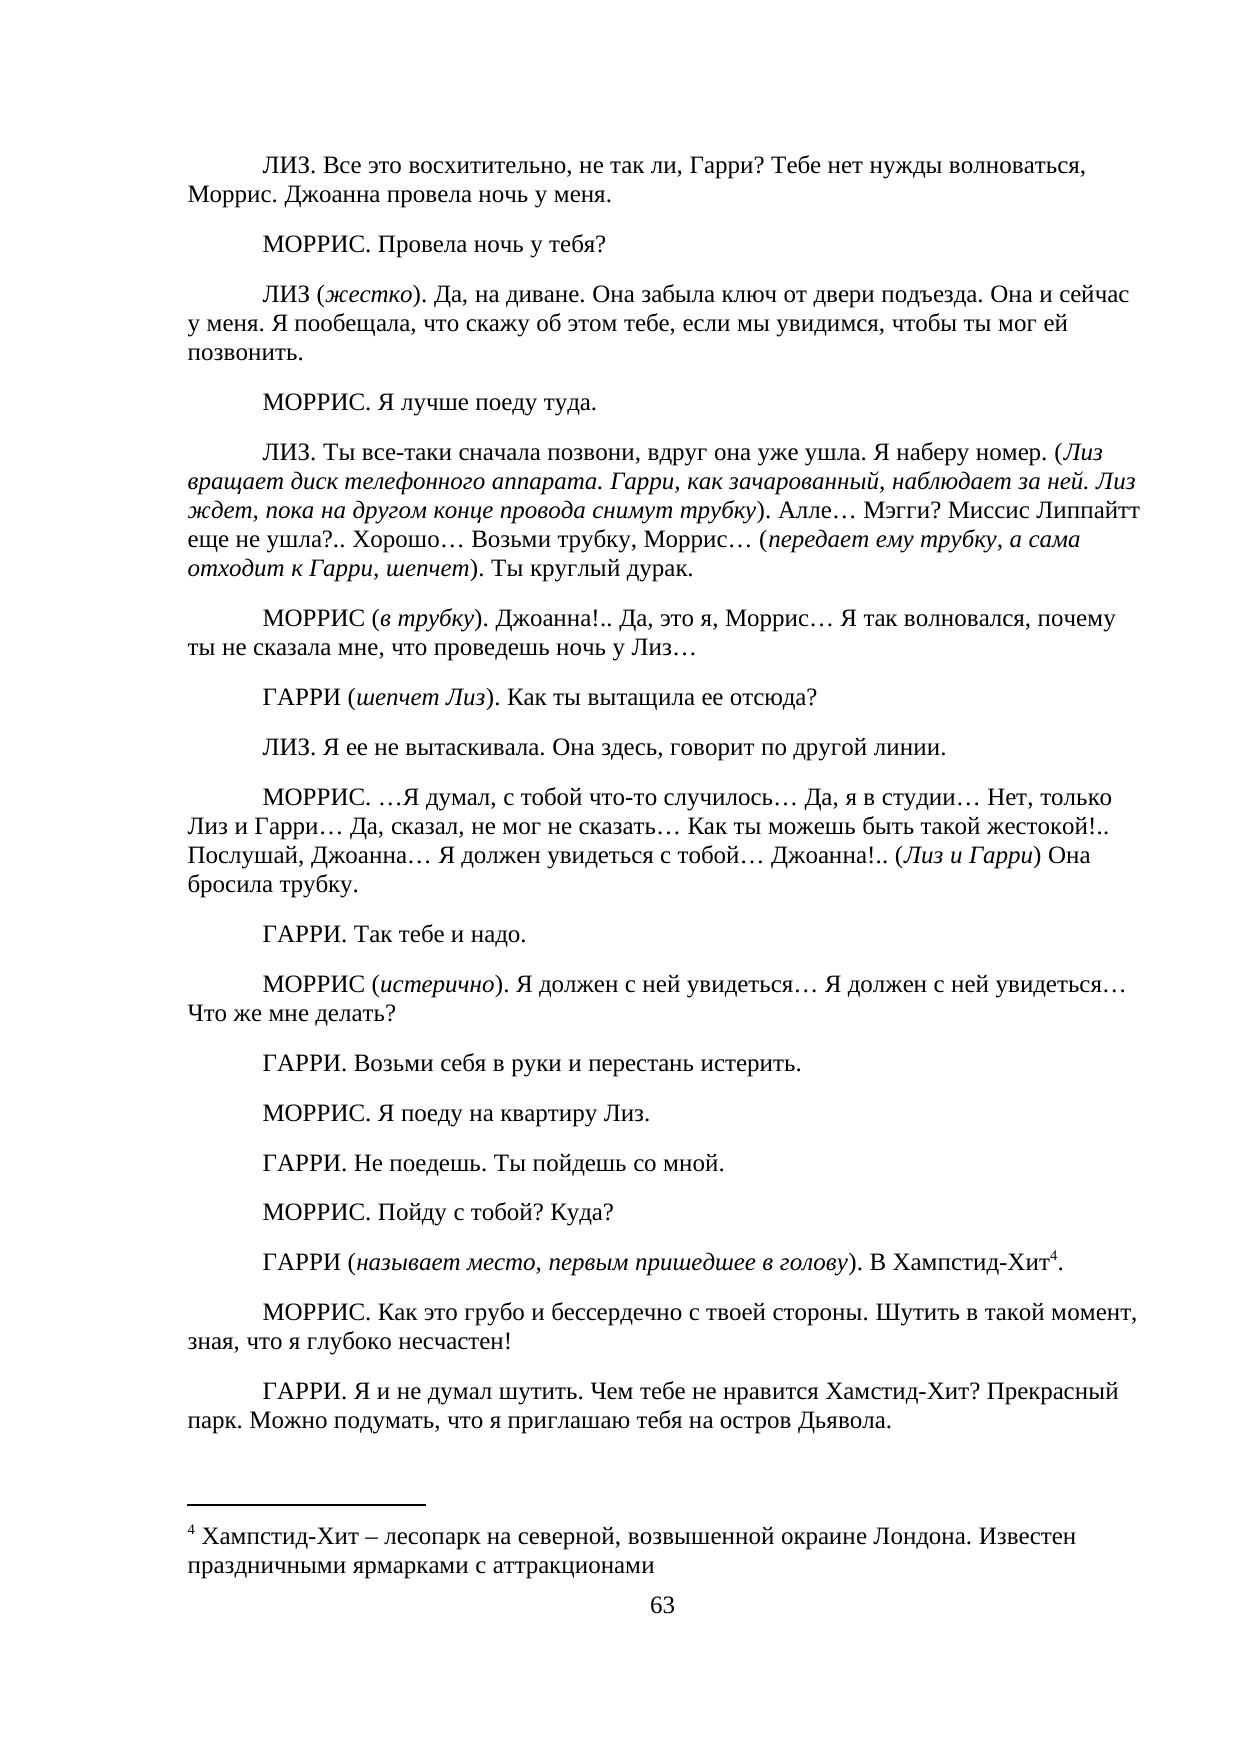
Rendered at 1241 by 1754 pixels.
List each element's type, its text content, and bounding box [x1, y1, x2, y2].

list МОРРИС. Пойду с тобой? Куда? [187, 1197, 1147, 1226]
list МОРРИС. Как это грубо и бессердечно с твоей стороны. Шутить в такой момент, зная, что я глубоко несчастен! [187, 1297, 1147, 1355]
list ЛИЗ (жестко). Да, на диване. Она забыла ключ от двери подъезда. Она и сейчас у меня. Я пообещала, что скажу об этом тебе, если мы увидимся, чтобы ты мог ей позвонить. [187, 279, 1147, 366]
list МОРРИС (истерично). Я должен с ней увидеться… Я должен с ней увидеться… Что же мне делать? [187, 969, 1147, 1027]
list ГАРРИ (шепчет Лиз). Как ты вытащила ее отсюда? [187, 682, 1147, 711]
list МОРРИС. Я поеду на квартиру Лиз. [187, 1097, 1147, 1127]
list ГАРРИ. Возьми себя в руки и перестань истерить. [187, 1048, 1147, 1077]
list ЛИЗ. Все это восхитительно, не так ли, Гарри? Тебе нет нужды волноваться, Моррис. Джоанна провела ночь у меня. [187, 150, 1147, 208]
list МОРРИС. …Я думал, с тобой что-то случилось… Да, я в студии… Нет, только Лиз и Гарри… Да, сказал, не мог не сказать… Как ты можешь быть такой жестокой!.. Послушай, Джоанна… Я должен увидеться с тобой… Джоанна!.. (Лиз и Гарри) Она бросила трубку. [187, 782, 1147, 898]
list ГАРРИ. Я и не думал шутить. Чем тебе не нравится Хамстид-Хит? Прекрасный парк. Можно подумать, что я приглашаю тебя на остров Дьявола. [187, 1376, 1147, 1434]
list МОРРИС. Провела ночь у тебя? [187, 229, 1147, 258]
list ГАРРИ (называет место, первым пришедшее в голову). В Хампстид-Хит. [187, 1247, 1147, 1276]
list МОРРИС. Я лучше поеду туда. [187, 387, 1147, 416]
list ЛИЗ. Ты все-таки сначала позвони, вдруг она уже ушла. Я наберу номер. (Лиз вращает диск телефонного аппарата. Гарри, как зачарованный, наблюдает за ней. Лиз ждет, пока на другом конце провода снимут трубку). Алле… Мэгги? Миссис Липпайтт еще не ушла?.. Хорошо… Возьми трубку, Моррис… (передает ему трубку, а сама отходит к Гарри, шепчет). Ты круглый дурак. [187, 437, 1147, 582]
list ЛИЗ. Я ее не вытаскивала. Она здесь, говорит по другой линии. [187, 732, 1147, 761]
list МОРРИС (в трубку). Джоанна!.. Да, это я, Моррис… Я так волновался, почему ты не сказала мне, что проведешь ночь у Лиз… [187, 603, 1147, 661]
list ГАРРИ. Так тебе и надо. [187, 919, 1147, 948]
list ГАРРИ. Не поедешь. Ты пойдешь со мной. [187, 1147, 1147, 1176]
